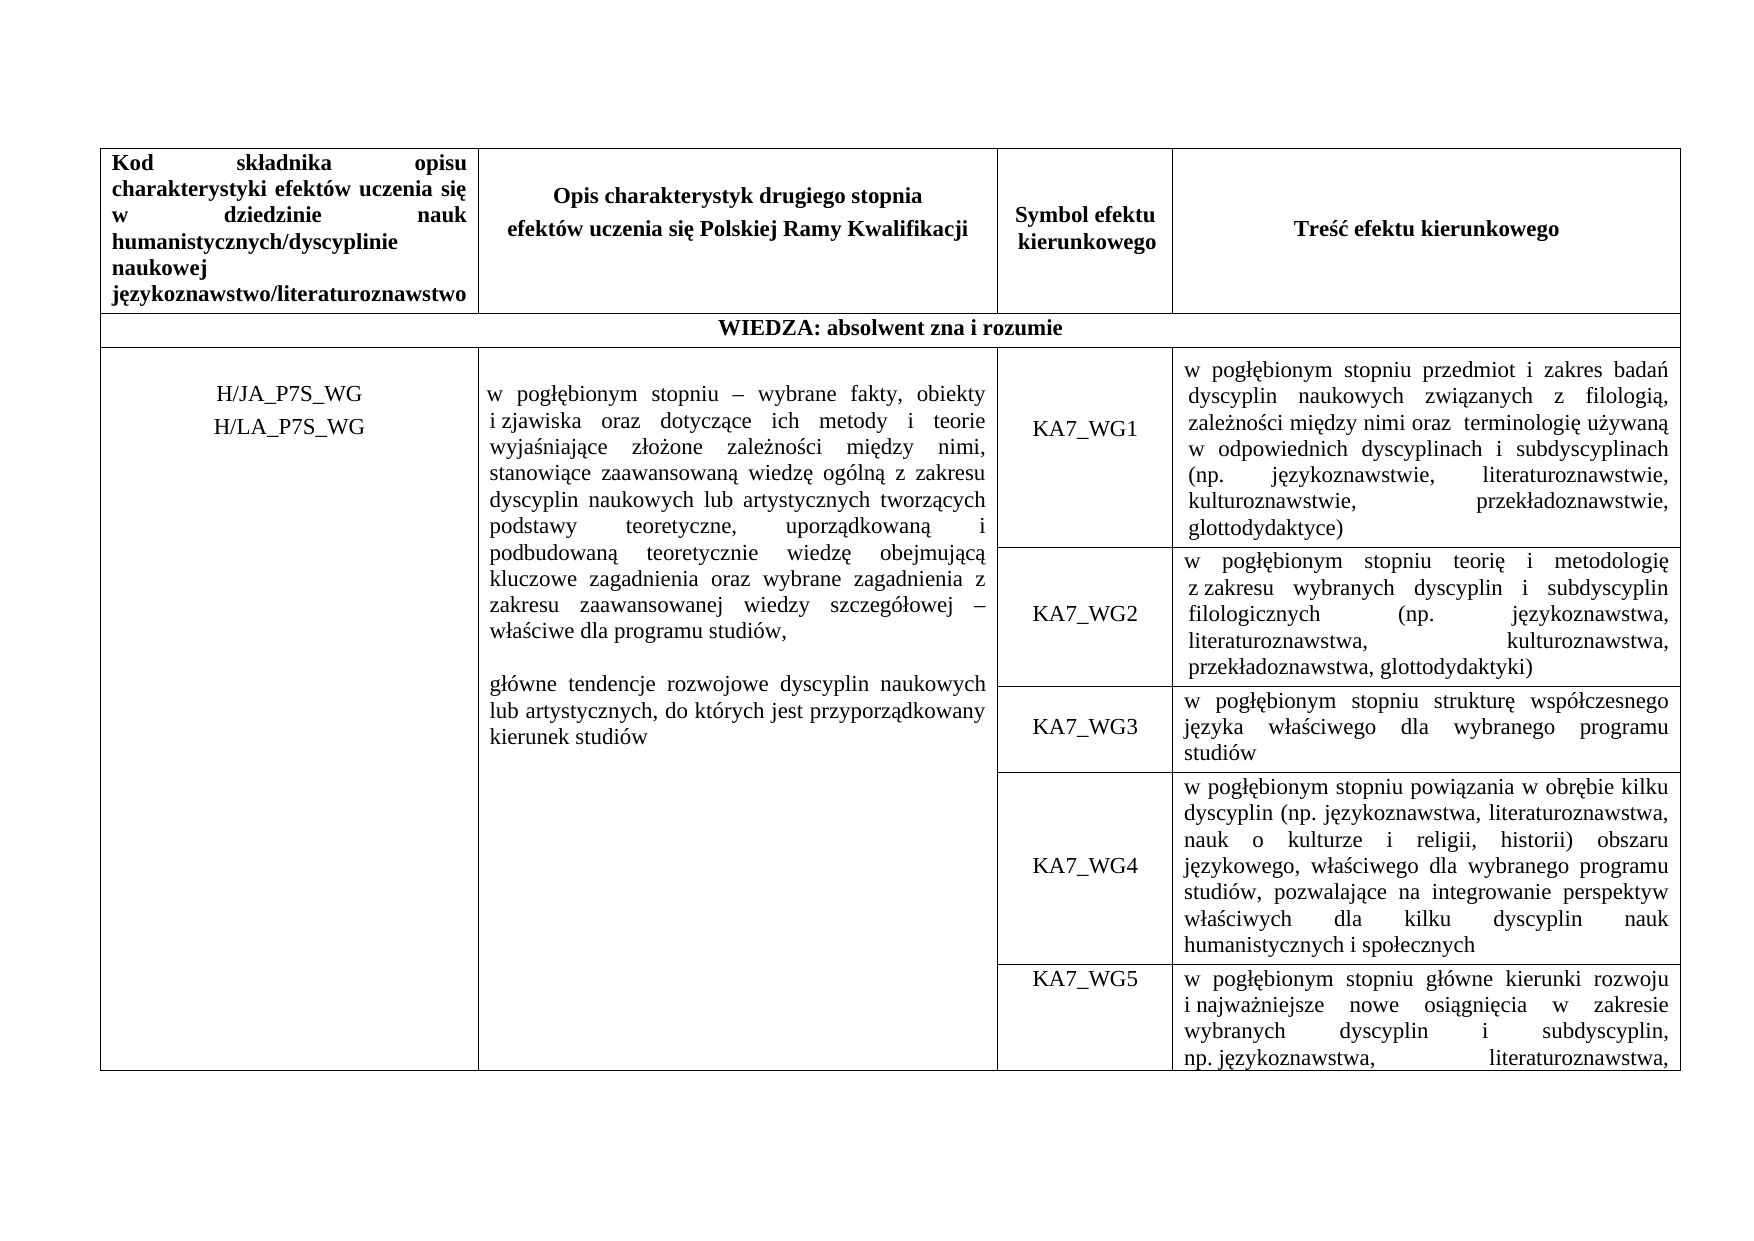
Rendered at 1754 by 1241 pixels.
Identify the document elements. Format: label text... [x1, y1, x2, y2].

table_cell w pogłębionym stopniu przedmiot i zakres badań dyscyplin naukowych związanych z filologią, zależności między nimi oraz terminologię używaną w odpowiednich dyscyplinach i subdyscyplinach (np. językoznawstwie, literaturoznawstwie, kulturoznawstwie, przekładoznawstwie, glottodydaktyce) [1173, 348, 1680, 547]
table_cell KA7_WG2 [998, 548, 1172, 686]
table_cell KA7_WG1 [998, 348, 1172, 547]
table_cell w pogłębionym stopniu powiązania w obrębie kilku dyscyplin (np. językoznawstwa, literaturoznawstwa, nauk o kulturze i religii, historii) obszaru językowego, właściwego dla wybranego programu studiów, pozwalające na integrowanie perspektyw właściwych dla kilku dyscyplin nauk humanistycznych i społecznych [1173, 773, 1680, 964]
table_header Treść efektu kierunkowego [1173, 149, 1680, 313]
table_cell KA7_WG4 [998, 773, 1172, 964]
table_cell w pogłębionym stopniu – wybrane fakty, obiekty i zjawiska oraz dotyczące ich metody i teorie wyjaśniające złożone zależności między nimi, stanowiące zaawansowaną wiedzę ogólną z zakresu dyscyplin naukowych lub artystycznych tworzących podstawy teoretyczne, uporządkowaną i podbudowaną teoretycznie wiedzę obejmującą kluczowe zagadnienia oraz wybrane zagadnienia z zakresu zaawansowanej wiedzy szczegółowej – właściwe dla programu studiów, główne tendencje rozwojowe dyscyplin naukowych lub artystycznych, do których jest przyporządkowany kierunek studiów [479, 348, 997, 1070]
table_cell H/JA_P7S_WG H/LA_P7S_WG [101, 348, 478, 1070]
table_cell WIEDZA: absolwent zna i rozumie [101, 314, 1680, 347]
table_cell KA7_WG5 [998, 965, 1172, 1070]
table_header Symbol efektu kierunkowego [998, 149, 1172, 313]
table_cell w pogłębionym stopniu strukturę współczesnego języka właściwego dla wybranego programu studiów [1173, 687, 1680, 772]
table_header Opis charakterystyk drugiego stopnia efektów uczenia się Polskiej Ramy Kwalifikacji [479, 149, 997, 313]
table_cell KA7_WG3 [998, 687, 1172, 772]
table_cell w pogłębionym stopniu teorię i metodologię z zakresu wybranych dyscyplin i subdyscyplin filologicznych (np. językoznawstwa, literaturoznawstwa, kulturoznawstwa, przekładoznawstwa, glottodydaktyki) [1173, 548, 1680, 686]
table_header Kod składnika opisu charakterystyki efektów uczenia się w dziedzinie nauk humanistycznych/dyscyplinie naukowej językoznawstwo/literaturoznawstwo [101, 149, 478, 313]
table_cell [1173, 965, 1680, 1070]
